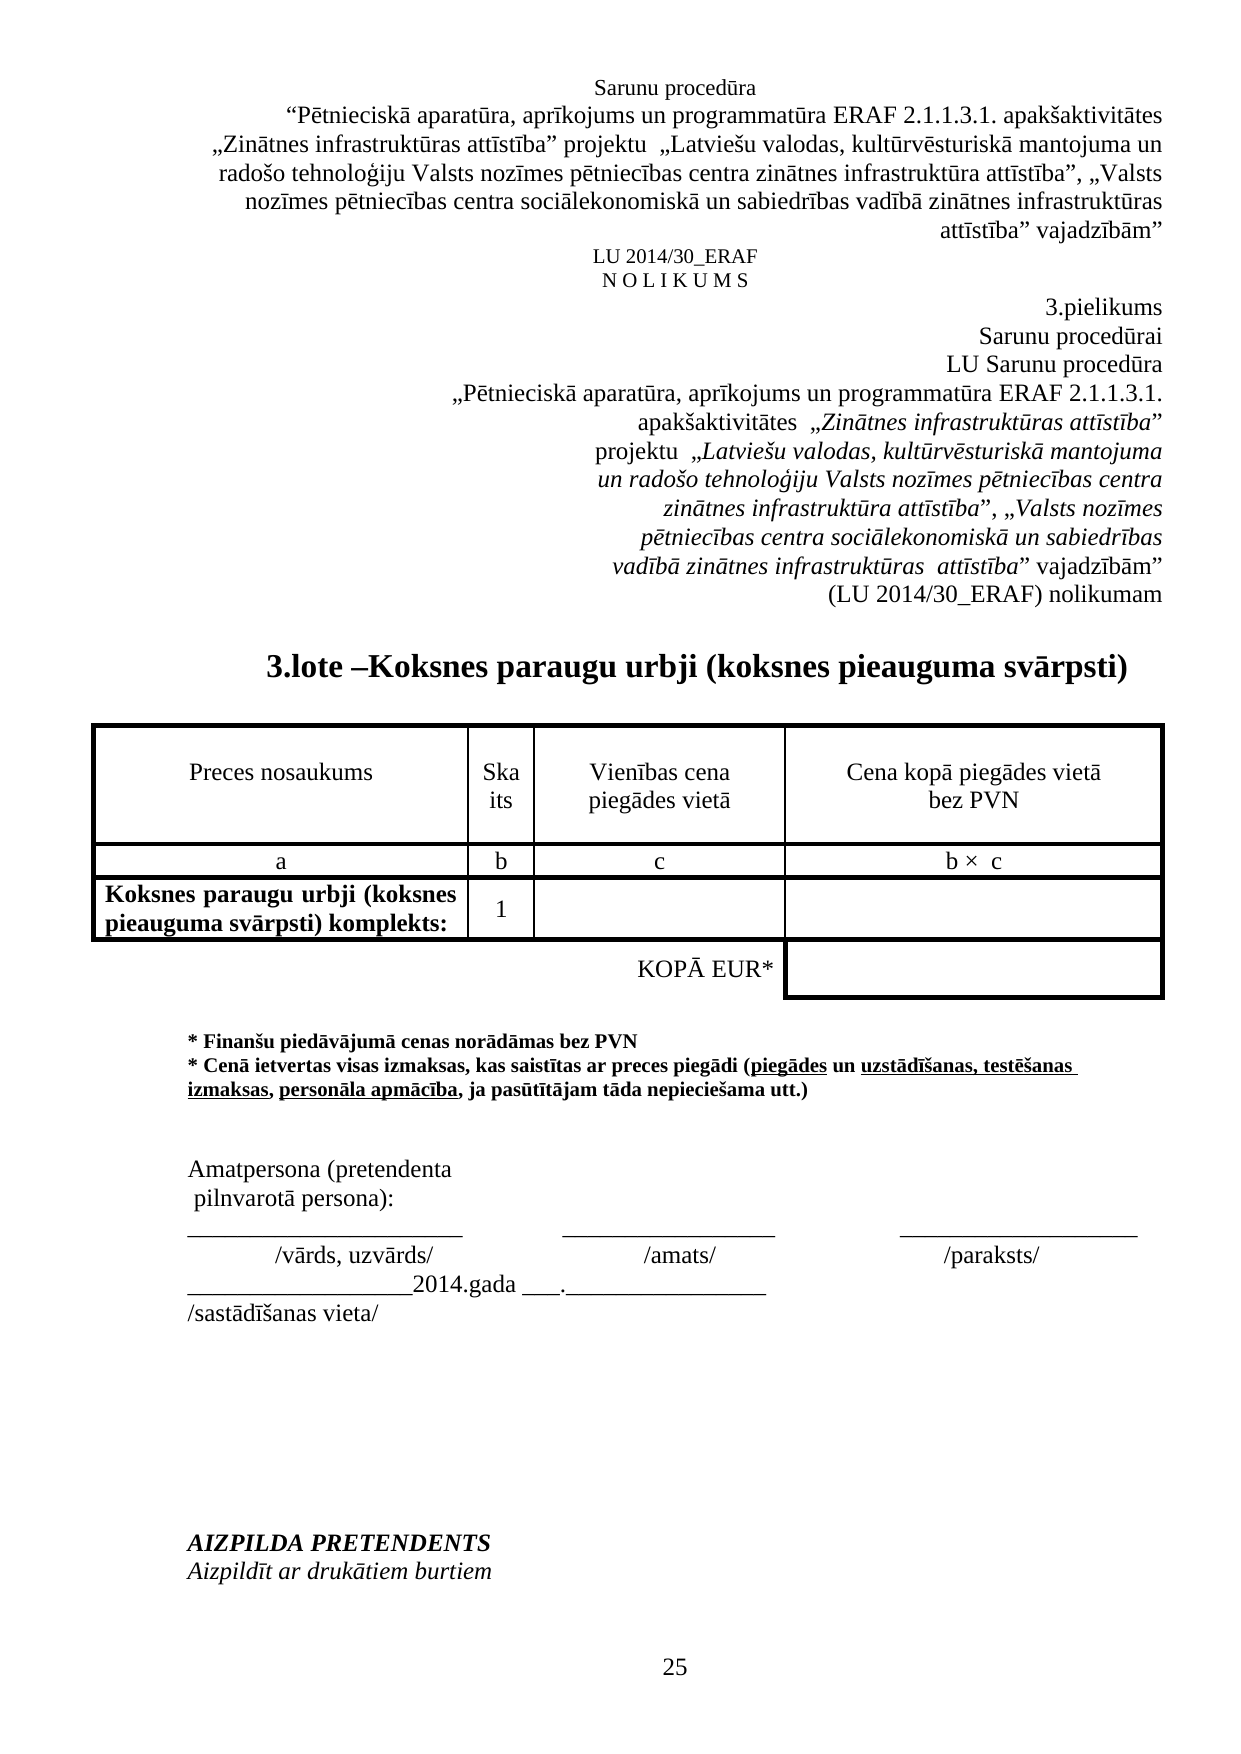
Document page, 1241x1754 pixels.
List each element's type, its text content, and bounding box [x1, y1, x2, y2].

text Aizpildīt ar drukātiem burtiem [187, 1556, 1162, 1585]
table_cell a [96, 846, 467, 875]
text Sarunu procedūrai [187, 321, 1162, 349]
text * Cenā ietvertas visas izmaksas, kas saistītas ar preces piegādi (piegādes un uzstādīšanas, testēšanas izmaksas, personāla apmācība, ja pasūtītājam tāda nepieciešama utt.) [187, 1053, 1162, 1101]
text pilnvarotā persona): [187, 1183, 1162, 1211]
table_header Vienības cena piegādes vietā [535, 728, 784, 841]
text /sastādīšanas vieta/ [187, 1298, 1162, 1326]
text un radošo tehnoloģiju Valsts nozīmes pētniecības centra [187, 464, 1162, 493]
table_header Skaits [469, 728, 533, 841]
text Amatpersona (pretendenta [187, 1154, 1162, 1183]
table_cell Koksnes paraugu urbji (koksnes pieauguma svārpsti) komplekts: [96, 880, 467, 937]
text 3.lote –Koksnes paraugu urbji (koksnes pieauguma svārpsti) [232, 647, 1162, 685]
table_cell KOPĀ EUR* [94, 942, 783, 995]
table_cell [786, 880, 1160, 937]
text 3.pielikums [187, 292, 1162, 321]
text LU Sarunu procedūra [187, 349, 1162, 378]
text ______________________ _________________ ___________________ [187, 1211, 1162, 1240]
table_header Cena kopā piegādes vietā bez PVN [786, 728, 1160, 841]
text apakšaktivitātes „Zinātnes infrastruktūras attīstība” [187, 407, 1162, 436]
text zinātnes infrastruktūra attīstība”, „Valsts nozīmes [187, 493, 1162, 522]
text * Finanšu piedāvājumā cenas norādāmas bez PVN [187, 1029, 1162, 1053]
table_cell c [535, 846, 784, 875]
table_cell [535, 880, 784, 937]
text /vārds, uzvārds/ /amats/ /paraksts/ [187, 1240, 1162, 1269]
text projektu „Latviešu valodas, kultūrvēsturiskā mantojuma [187, 436, 1162, 464]
text __________________2014.gada ___.________________ [187, 1269, 1162, 1298]
table_cell b × c [786, 846, 1160, 875]
text (LU 2014/30_ERAF) nolikumam [187, 579, 1162, 608]
table_cell [788, 942, 1160, 995]
text pētniecības centra sociālekonomiskā un sabiedrības [187, 522, 1162, 551]
text AIZPILDA PRETENDENTS [187, 1528, 1162, 1556]
table_cell b [469, 846, 533, 875]
text vadībā zinātnes infrastruktūras attīstība” vajadzībām” [187, 551, 1162, 579]
table_header Preces nosaukums [96, 728, 467, 841]
text „Pētnieciskā aparatūra, aprīkojums un programmatūra ERAF 2.1.1.3.1. [187, 378, 1162, 407]
table_cell 1 [469, 880, 533, 937]
